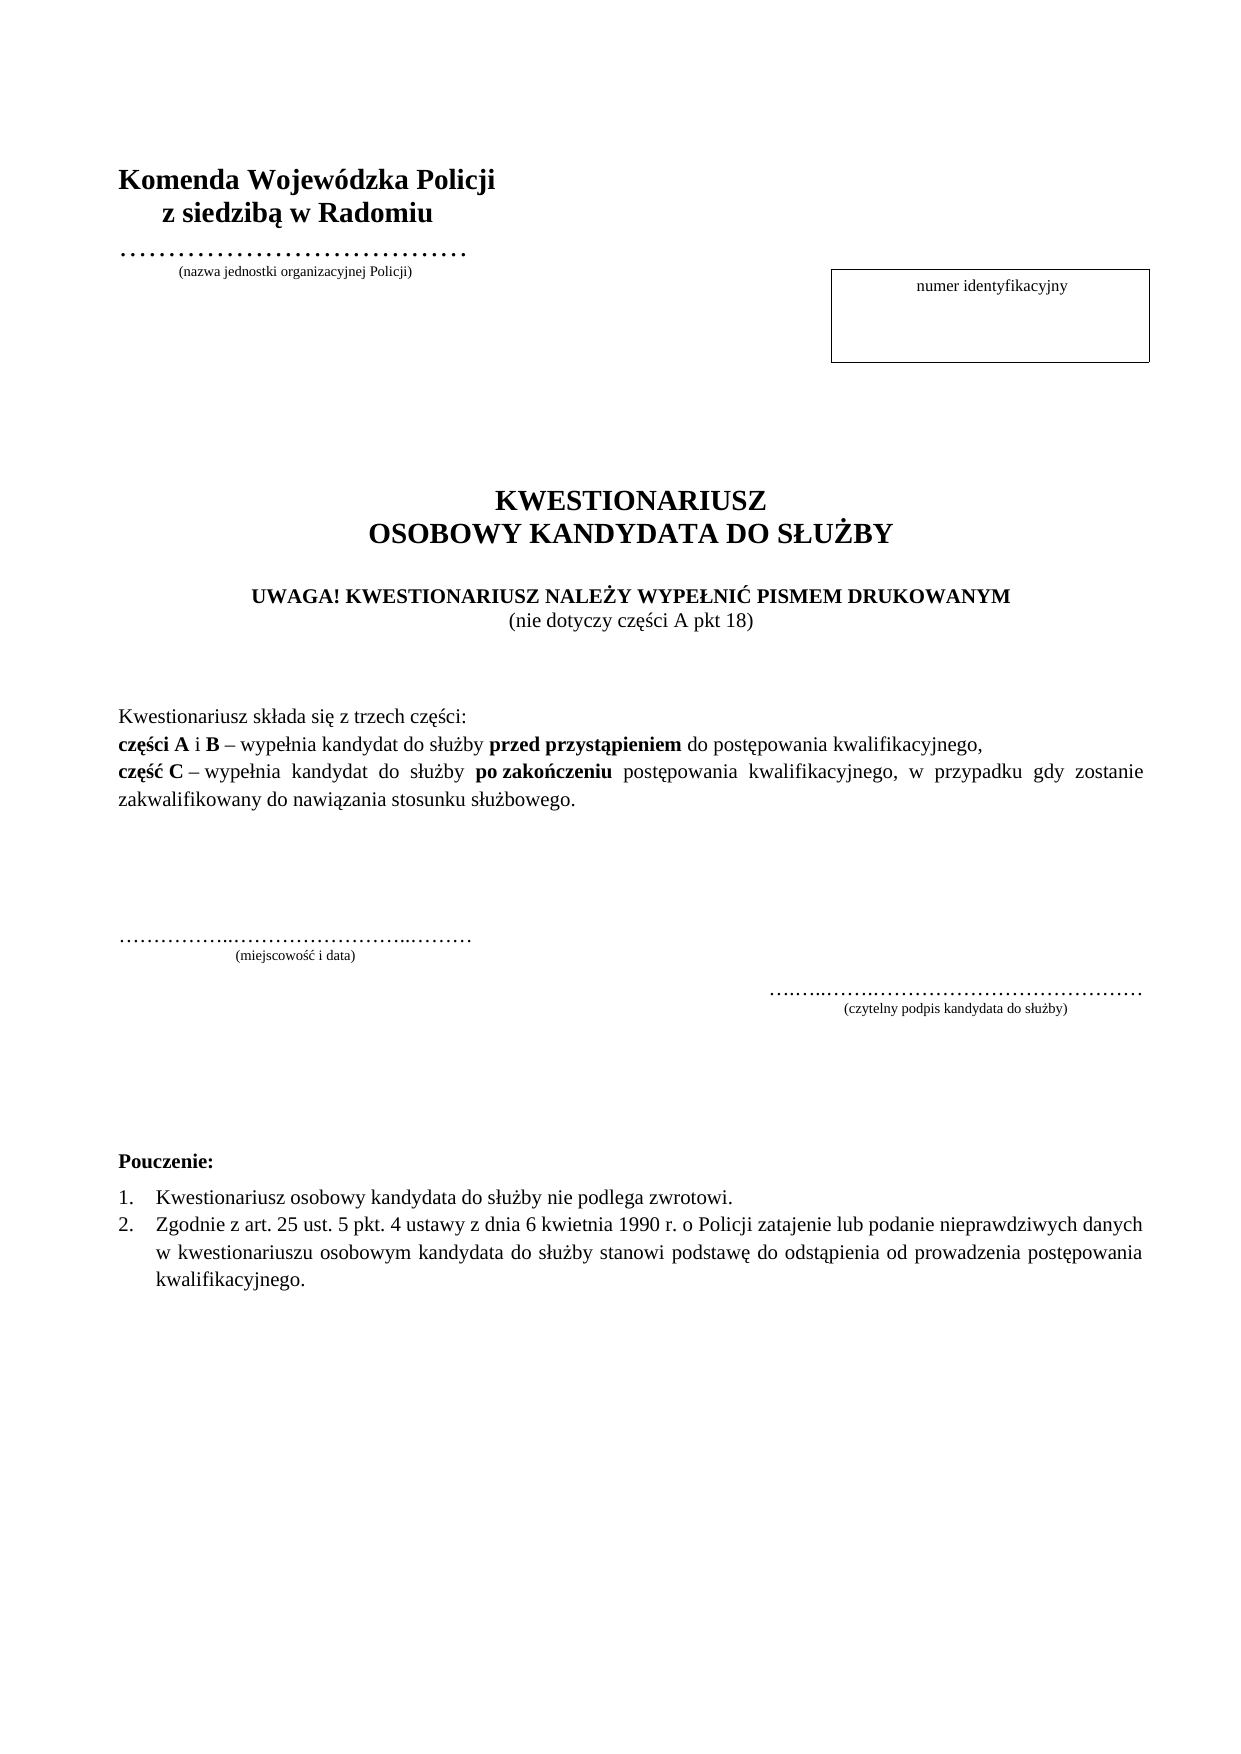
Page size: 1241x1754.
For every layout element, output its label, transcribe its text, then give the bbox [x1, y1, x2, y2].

text (nazwa jednostki organizacyjnej Policji) [118, 263, 472, 291]
text części A i B – wypełnia kandydat do służby przed przystąpieniem do postępowania kwalifikacyjnego, [118, 732, 1144, 756]
text (czytelny podpis kandydata do służby) [768, 999, 1144, 1028]
list Zgodnie z art. 25 ust. 5 pkt. 4 ustawy z dnia 6 kwietnia 1990 r. o Policji zatajenie lub podanie nieprawdziwych danych w kwestionariuszu osobowym kandydata do służby stanowi podstawę do odstąpienia od prowadzenia postępowania kwalifikacyjnego. [118, 1212, 1144, 1291]
text część C – wypełnia kandydat do służby po zakończeniu postępowania kwalifikacyjnego, w przypadku gdy zostanie zakwalifikowany do nawiązania stosunku służbowego. [118, 759, 1144, 811]
list Kwestionariusz osobowy kandydata do służby nie podlega zwrotowi. [118, 1184, 1144, 1209]
text UWAGA! Kwestionariusz należy wypełnić pismem drukowanym [118, 584, 1144, 608]
text Kwestionariusz składa się z trzech części: [118, 704, 1144, 728]
text Pouczenie: [118, 1148, 1144, 1173]
text osobowy kandydata do słuŻby [118, 517, 1144, 550]
text z siedzibą w Radomiu [118, 196, 1144, 229]
text ….…..…….………………………………… [768, 976, 1144, 999]
text Kwestionariusz [118, 483, 1144, 517]
text (nie dotyczy części A pkt 18) [118, 608, 1144, 632]
text ……………………………… [118, 229, 1144, 263]
text ……………..……………………..……… [118, 923, 472, 947]
text Komenda Wojewódzka Policji [118, 162, 1144, 196]
text (miejscowość i data) [118, 947, 472, 976]
